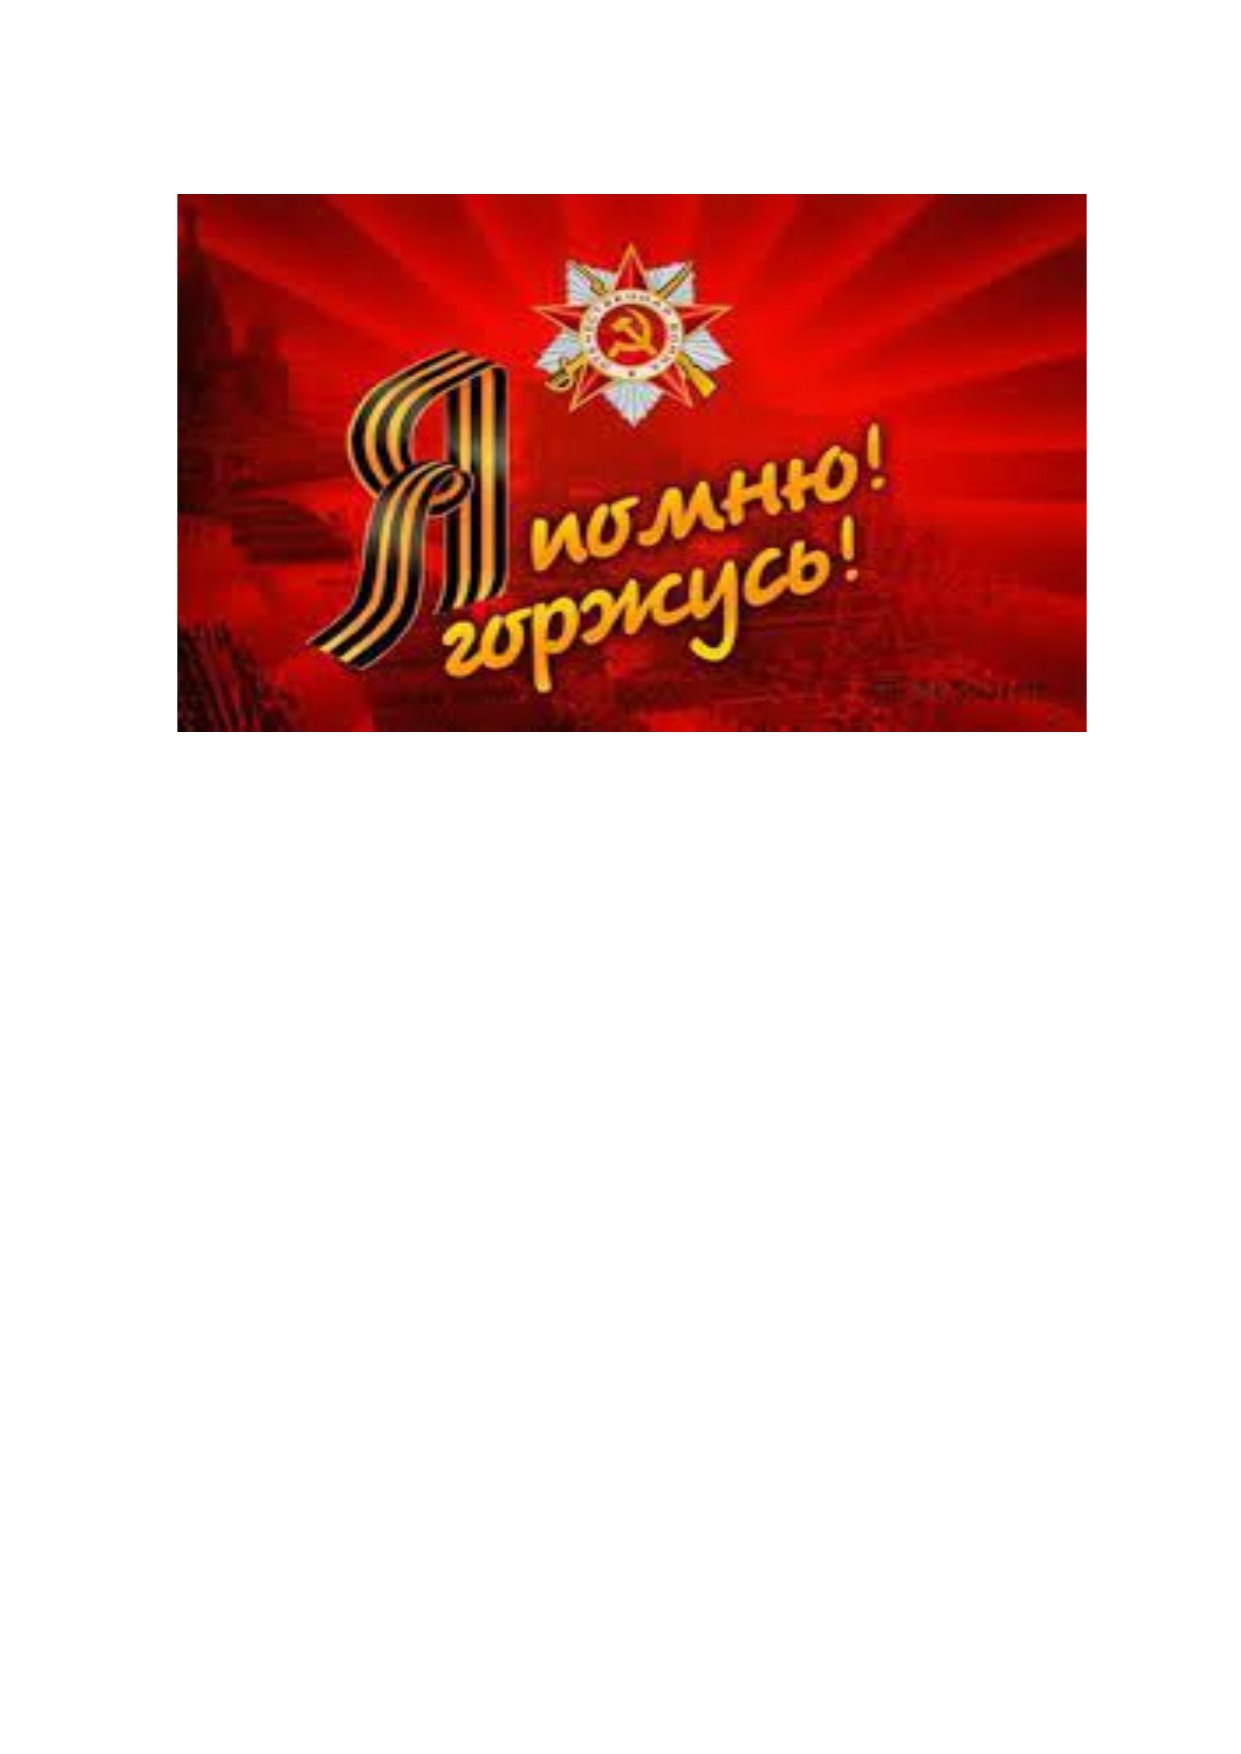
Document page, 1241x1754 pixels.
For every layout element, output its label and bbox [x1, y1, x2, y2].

picture [177, 194, 1087, 732]
